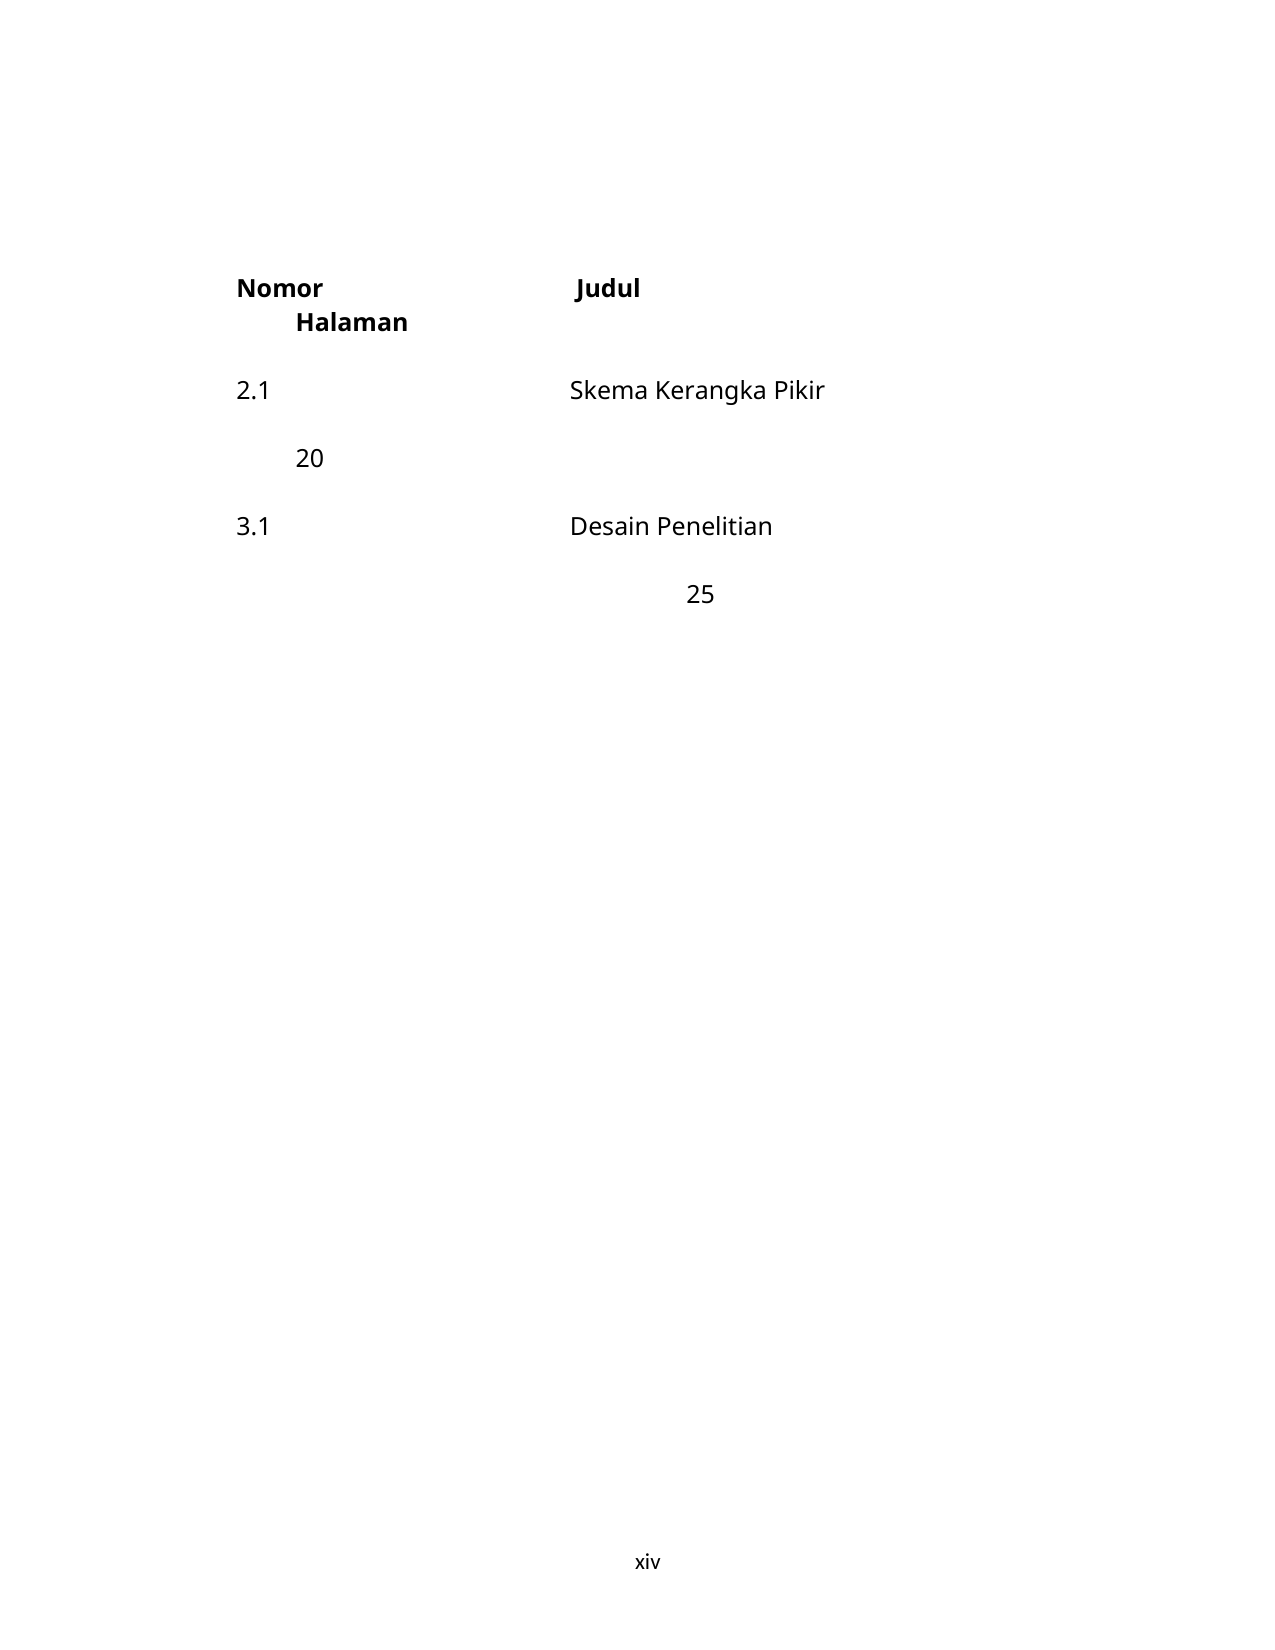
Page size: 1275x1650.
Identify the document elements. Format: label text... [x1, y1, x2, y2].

text 3.1 Desain Penelitian 25 [236, 509, 1098, 611]
text 2.1 Skema Kerangka Pikir 20 [236, 372, 1098, 475]
text Nomor Judul Halaman [236, 270, 1098, 338]
